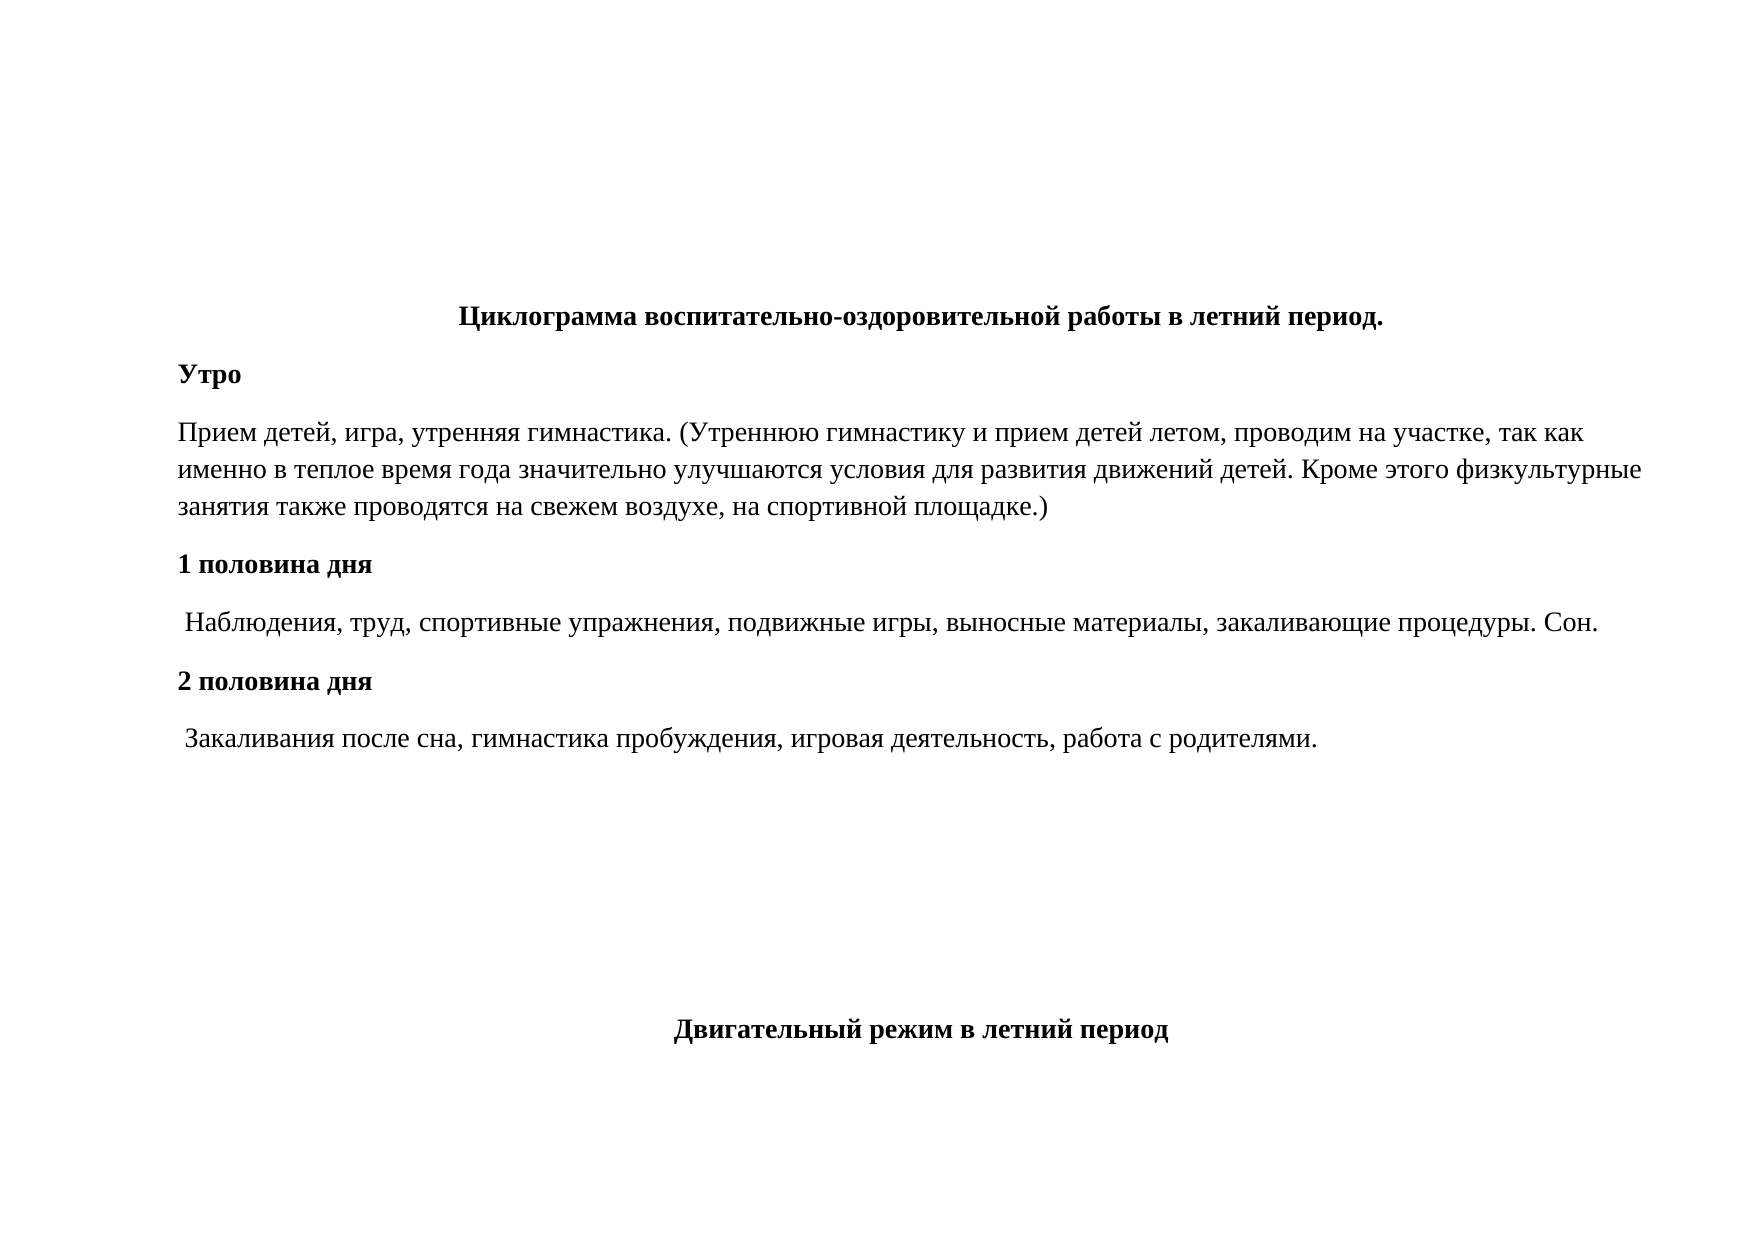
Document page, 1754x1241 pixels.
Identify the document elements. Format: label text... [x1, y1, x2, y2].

text Прием детей, игра, утренняя гимнастика. (Утреннюю гимнастику и прием детей летом, проводим на участке, так как именно в теплое время года значительно улучшаются условия для развития движений детей. Кроме этого физкультурные занятия также проводятся на свежем воздухе, на спортивной площадке.) [177, 415, 1665, 522]
text Утро [177, 357, 1665, 389]
text Наблюдения, труд, спортивные упражнения, подвижные игры, выносные материалы, закаливающие процедуры. Сон. [177, 606, 1665, 638]
text Циклограмма воспитательно-оздоровительной работы в летний период. [177, 299, 1665, 331]
text 2 половина дня [177, 663, 1665, 696]
text Двигательный режим в летний период [177, 1012, 1665, 1044]
text 1 половина дня [177, 547, 1665, 580]
text Закаливания после сна, гимнастика пробуждения, игровая деятельность, работа с родителями. [177, 722, 1665, 754]
